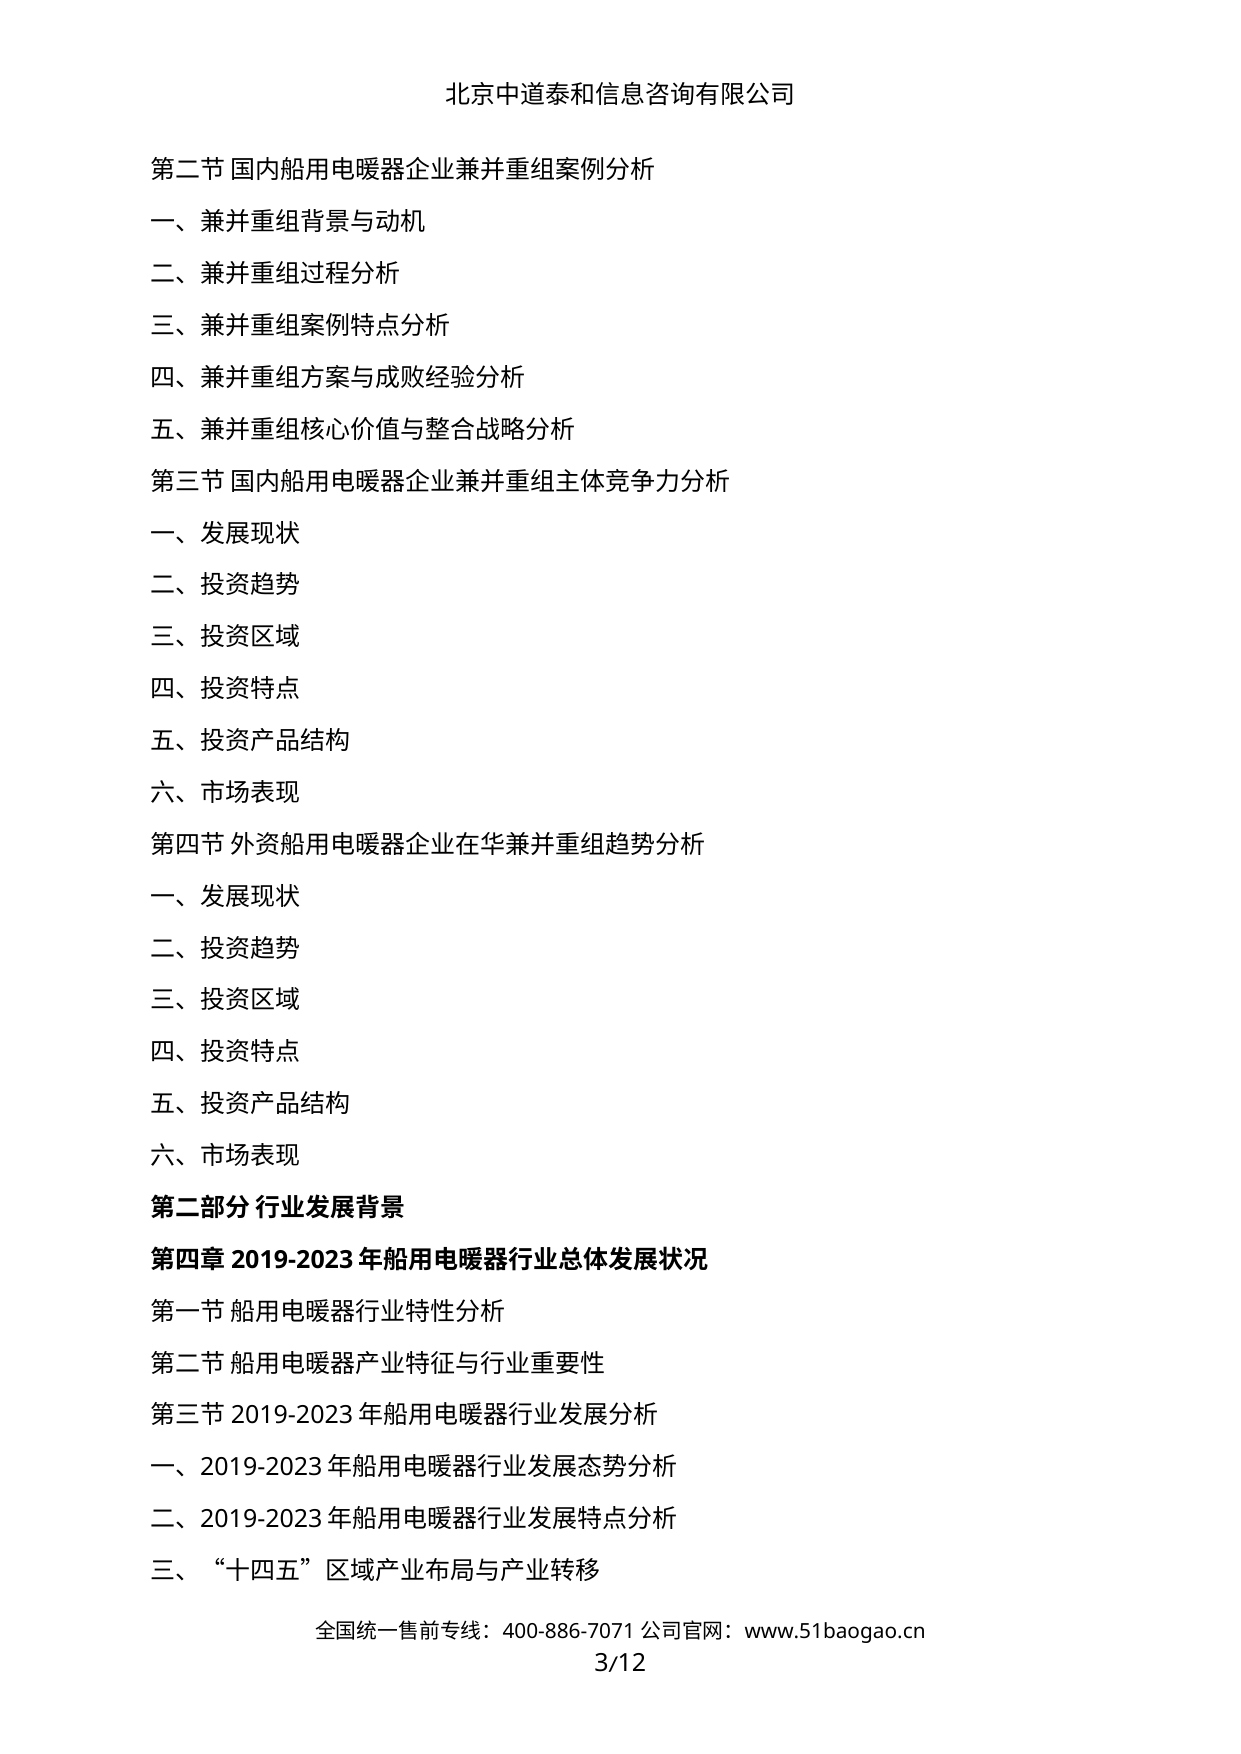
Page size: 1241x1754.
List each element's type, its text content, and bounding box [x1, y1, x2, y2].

text 四、投资特点 [150, 1032, 1090, 1068]
text 六、市场表现 [150, 772, 1090, 809]
text 二、投资趋势 [150, 565, 1090, 601]
text 四、兼并重组方案与成败经验分析 [150, 357, 1090, 394]
text 五、投资产品结构 [150, 1084, 1090, 1120]
text 第四章 2019-2023年船用电暖器行业总体发展状况 [150, 1239, 1090, 1276]
text 第一节 船用电暖器行业特性分析 [150, 1291, 1090, 1327]
text 五、投资产品结构 [150, 721, 1090, 757]
text 三、投资区域 [150, 980, 1090, 1016]
text 二、兼并重组过程分析 [150, 254, 1090, 290]
text 三、兼并重组案例特点分析 [150, 306, 1090, 342]
text 四、投资特点 [150, 669, 1090, 705]
text 第二部分 行业发展背景 [150, 1187, 1090, 1224]
text 五、兼并重组核心价值与整合战略分析 [150, 409, 1090, 446]
text 一、2019-2023年船用电暖器行业发展态势分析 [150, 1447, 1090, 1483]
text 第三节 国内船用电暖器企业兼并重组主体竞争力分析 [150, 461, 1090, 497]
text 三、“十四五”区域产业布局与产业转移 [150, 1551, 1090, 1587]
text 二、2019-2023年船用电暖器行业发展特点分析 [150, 1499, 1090, 1535]
text 一、发展现状 [150, 876, 1090, 912]
text 一、发展现状 [150, 513, 1090, 549]
text 第四节 外资船用电暖器企业在华兼并重组趋势分析 [150, 824, 1090, 861]
text 第三节 2019-2023年船用电暖器行业发展分析 [150, 1395, 1090, 1431]
text 二、投资趋势 [150, 928, 1090, 964]
text 一、兼并重组背景与动机 [150, 202, 1090, 238]
text 第二节 国内船用电暖器企业兼并重组案例分析 [150, 150, 1090, 186]
text 三、投资区域 [150, 617, 1090, 653]
text 第二节 船用电暖器产业特征与行业重要性 [150, 1343, 1090, 1379]
text 六、市场表现 [150, 1136, 1090, 1172]
